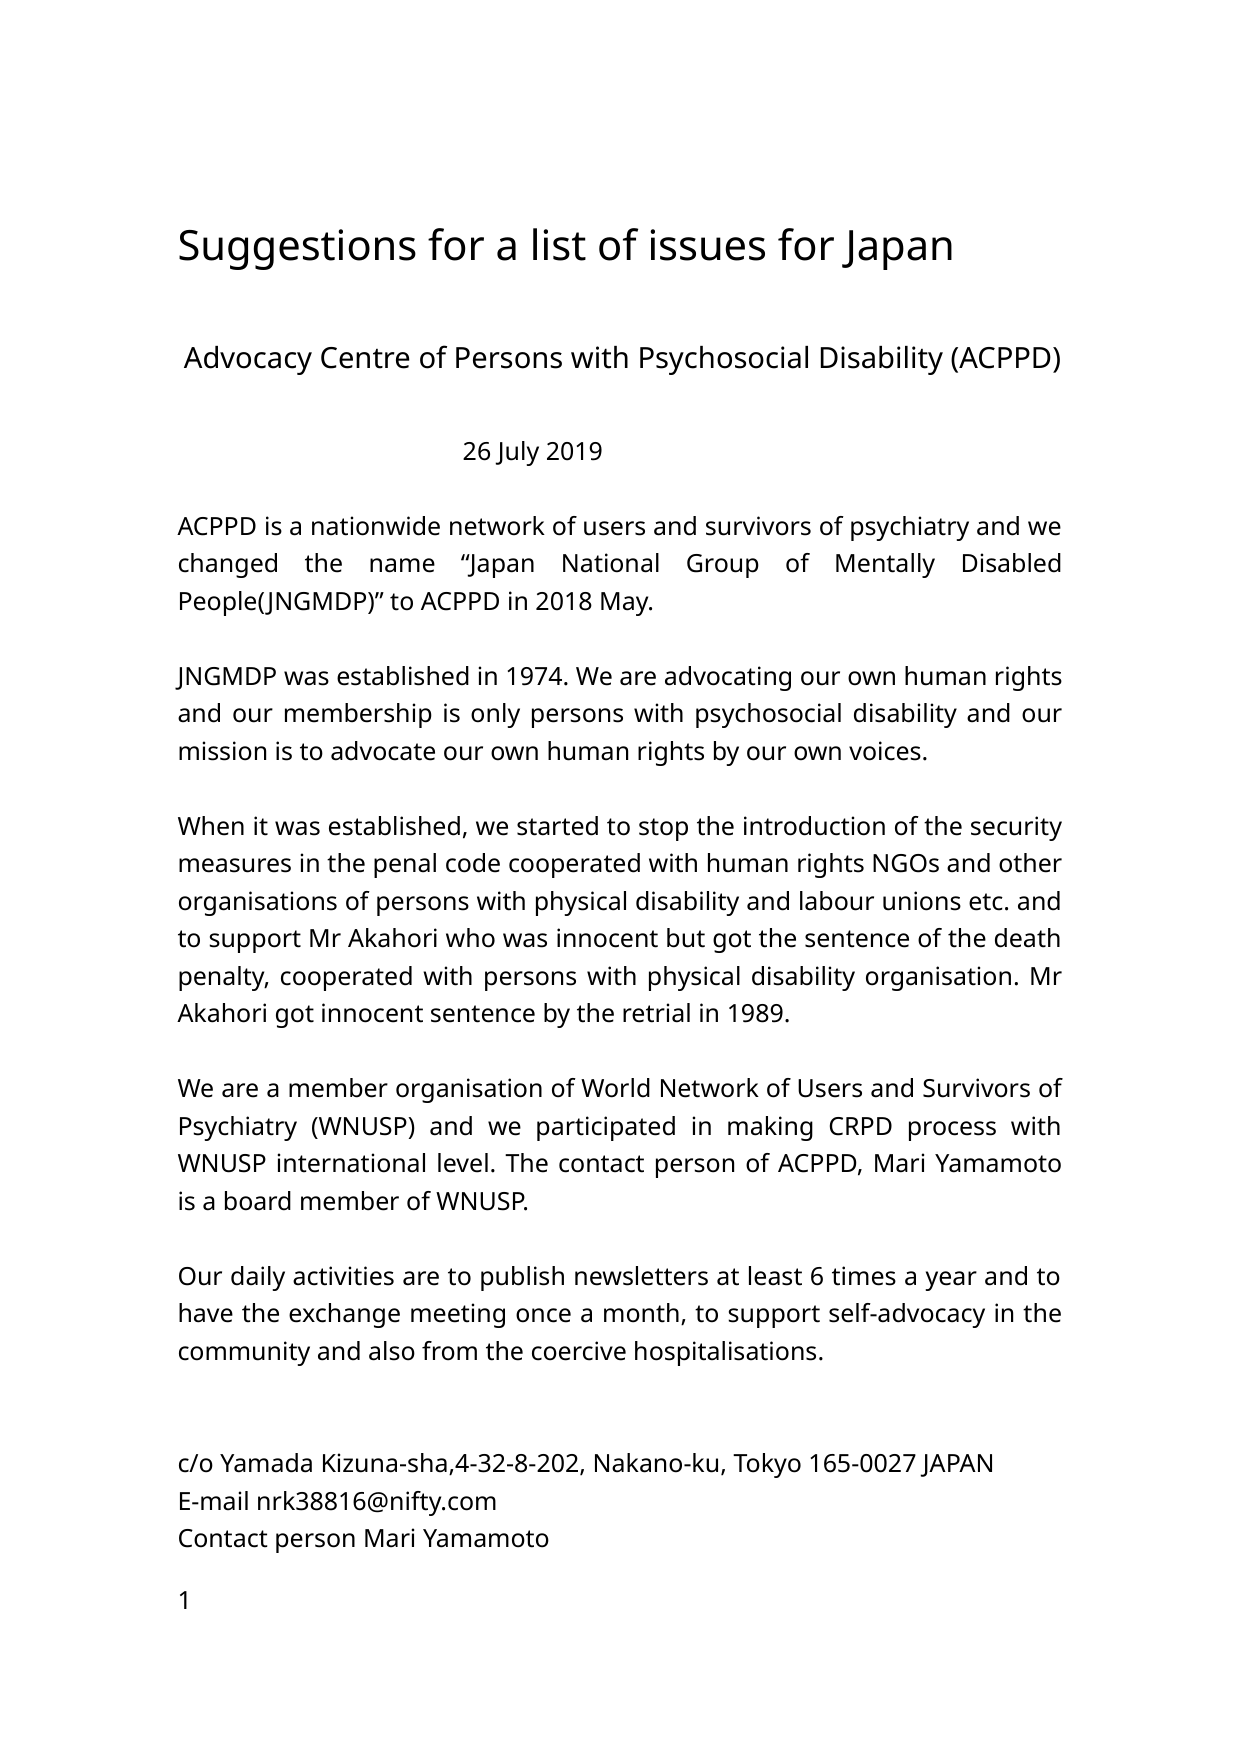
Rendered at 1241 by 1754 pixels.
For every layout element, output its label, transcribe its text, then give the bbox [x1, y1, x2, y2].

text E-mail nrk38816@nifty.com [177, 1482, 1063, 1519]
text We are a member organisation of World Network of Users and Survivors of Psychiatry (WNUSP) and we participated in making CRPD process with WNUSP international level. The contact person of ACPPD, Mari Yamamoto is a board member of WNUSP. [177, 1069, 1063, 1219]
text JNGMDP was established in 1974. We are advocating our own human rights and our membership is only persons with psychosocial disability and our mission is to advocate our own human rights by our own voices. [177, 657, 1063, 769]
text Suggestions for a list of issues for Japan [177, 207, 1063, 282]
text Our daily activities are to publish newsletters at least 6 times a year and to have the exchange meeting once a month, to support self-advocacy in the community and also from the coercive hospitalisations. [177, 1257, 1063, 1369]
text Advocacy Centre of Persons with Psychosocial Disability (ACPPD) [177, 319, 1063, 394]
text c/o Yamada Kizuna-sha,4-32-8-202, Nakano-ku, Tokyo 165-0027 JAPAN [177, 1444, 1063, 1482]
text Contact person Mari Yamamoto [177, 1519, 1063, 1557]
text When it was established, we started to stop the introduction of the security measures in the penal code cooperated with human rights NGOs and other organisations of persons with physical disability and labour unions etc. and to support Mr Akahori who was innocent but got the sentence of the death penalty, cooperated with persons with physical disability organisation. Mr Akahori got innocent sentence by the retrial in 1989. [177, 807, 1063, 1032]
text 26 July 2019 [177, 432, 1063, 469]
text ACPPD is a nationwide network of users and survivors of psychiatry and we changed the name “Japan National Group of Mentally Disabled People(JNGMDP)” to ACPPD in 2018 May. [177, 507, 1063, 619]
